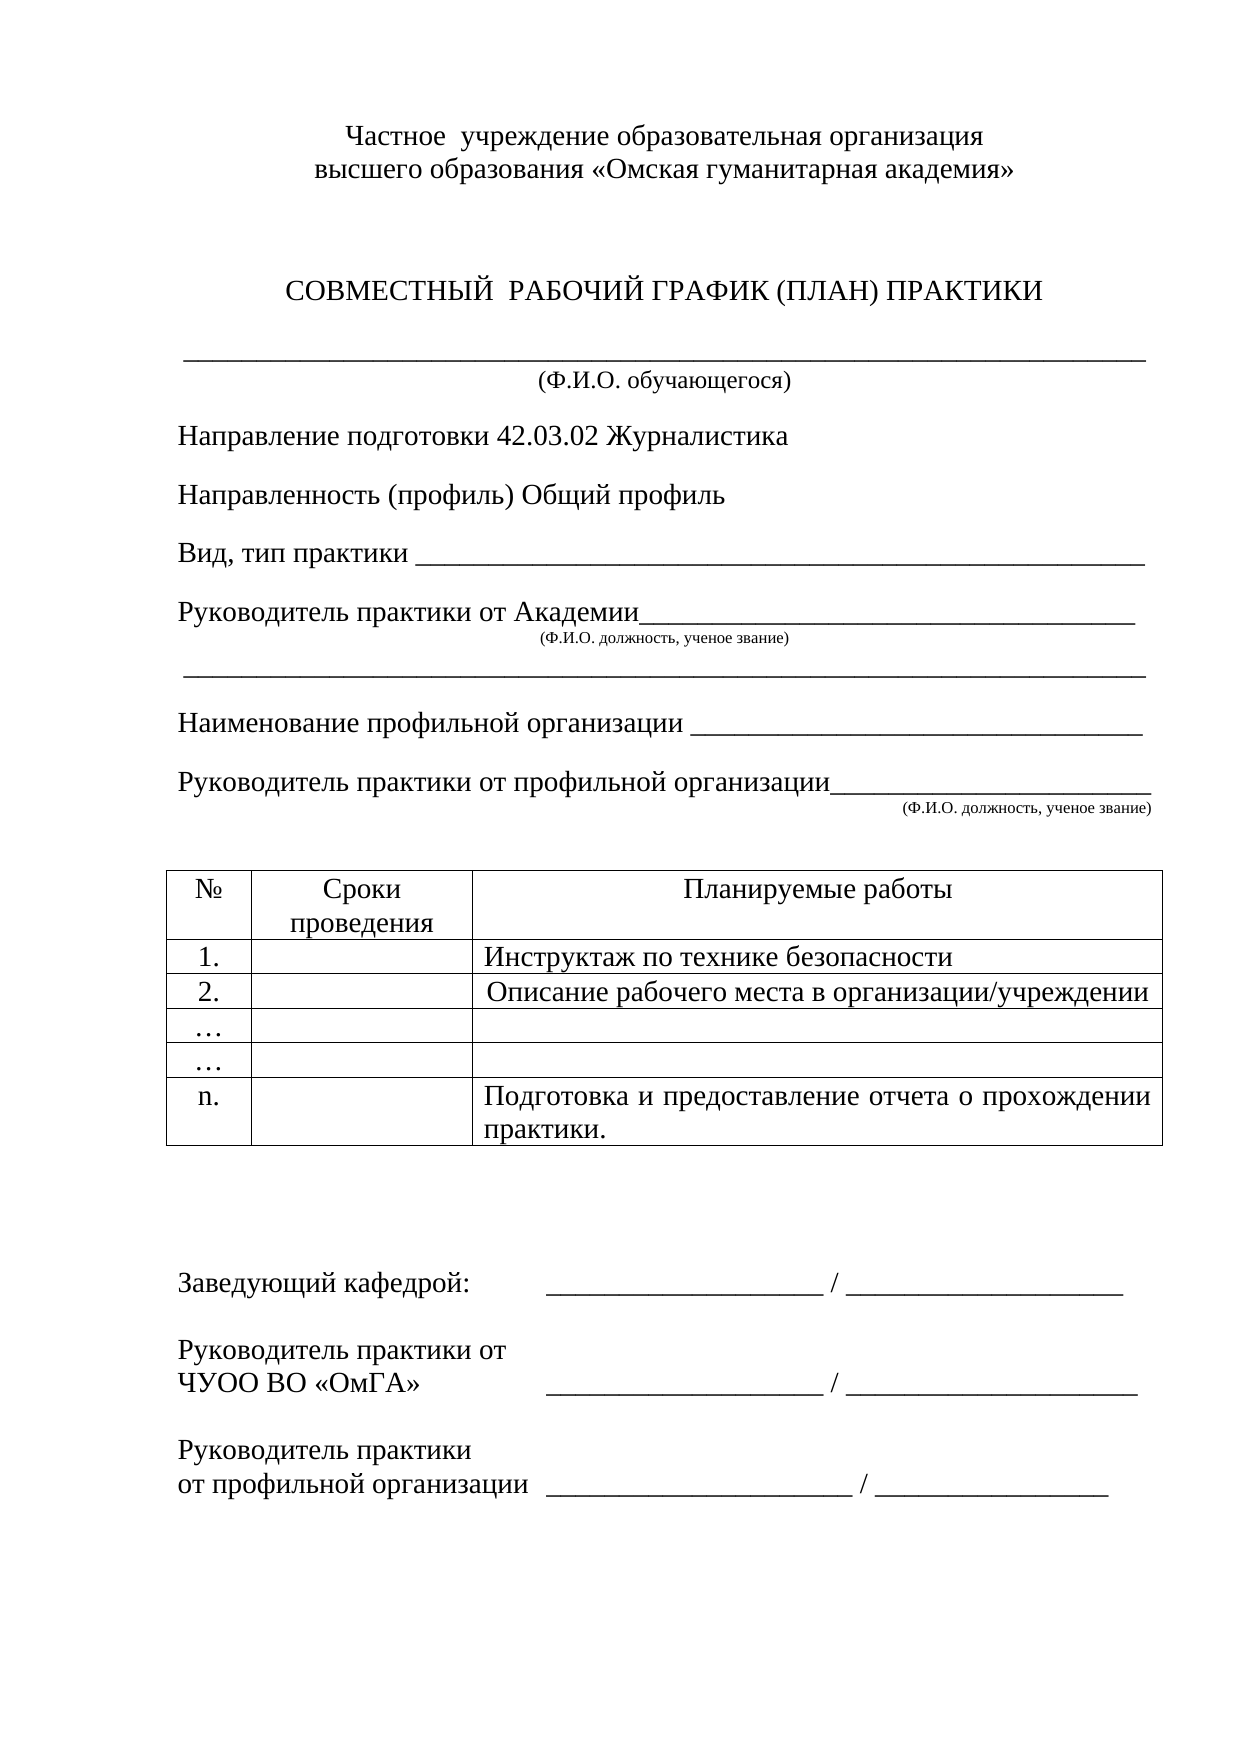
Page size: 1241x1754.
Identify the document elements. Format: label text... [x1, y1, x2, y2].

table_cell 1. [167, 940, 251, 973]
text (Ф.И.О. должность, ученое звание) __________________________________________________________________ [177, 628, 1152, 680]
text (Ф.И.О. должность, ученое звание) [177, 797, 1152, 817]
table_cell Описание рабочего места в организации/учреждении [473, 974, 1162, 1008]
table_header Планируемые работы [473, 871, 1162, 938]
table_cell [252, 1043, 472, 1077]
text Руководитель практики [177, 1432, 1152, 1466]
table_cell [252, 940, 472, 973]
table_cell … [167, 1009, 251, 1042]
table_header № [167, 871, 251, 938]
table_header Сроки проведения [252, 871, 472, 938]
table_cell [473, 1043, 1162, 1077]
table_cell [473, 1009, 1162, 1042]
text Вид, тип практики __________________________________________________ [177, 536, 1152, 569]
table_cell [252, 1009, 472, 1042]
text Руководитель практики от [177, 1332, 1152, 1365]
text СОВМЕСТНЫЙ РАБОЧИЙ ГРАФИК (ПЛАН) ПРАКТИКИ [177, 273, 1152, 306]
table_cell [252, 974, 472, 1008]
text от профильной организации _____________________ / ________________ [177, 1466, 1152, 1499]
text Заведующий кафедрой: ___________________ / ___________________ [177, 1265, 1152, 1298]
text Наименование профильной организации _______________________________ [177, 705, 1152, 739]
text Направленность (профиль) Общий профиль [177, 477, 1152, 511]
text Руководитель практики от профильной организации______________________ [177, 764, 1152, 797]
text высшего образования «Омская гуманитарная академия» [177, 152, 1152, 185]
text Частное учреждение образовательная организация [177, 118, 1152, 152]
text ЧУОО ВО «ОмГА» ___________________ / ____________________ [177, 1365, 1152, 1399]
table_cell … [167, 1043, 251, 1077]
text Направление подготовки 42.03.02 Журналистика [177, 418, 1152, 452]
table_cell [252, 1078, 472, 1145]
text Руководитель практики от Академии__________________________________ [177, 594, 1152, 628]
table_cell n. [167, 1078, 251, 1145]
table_cell Инструктаж по технике безопасности [473, 940, 1162, 973]
table_cell 2. [167, 974, 251, 1008]
text __________________________________________________________________ (Ф.И.О. обучающегося) [177, 331, 1152, 393]
table_cell Подготовка и предоставление отчета о прохождении практики. [473, 1078, 1162, 1145]
